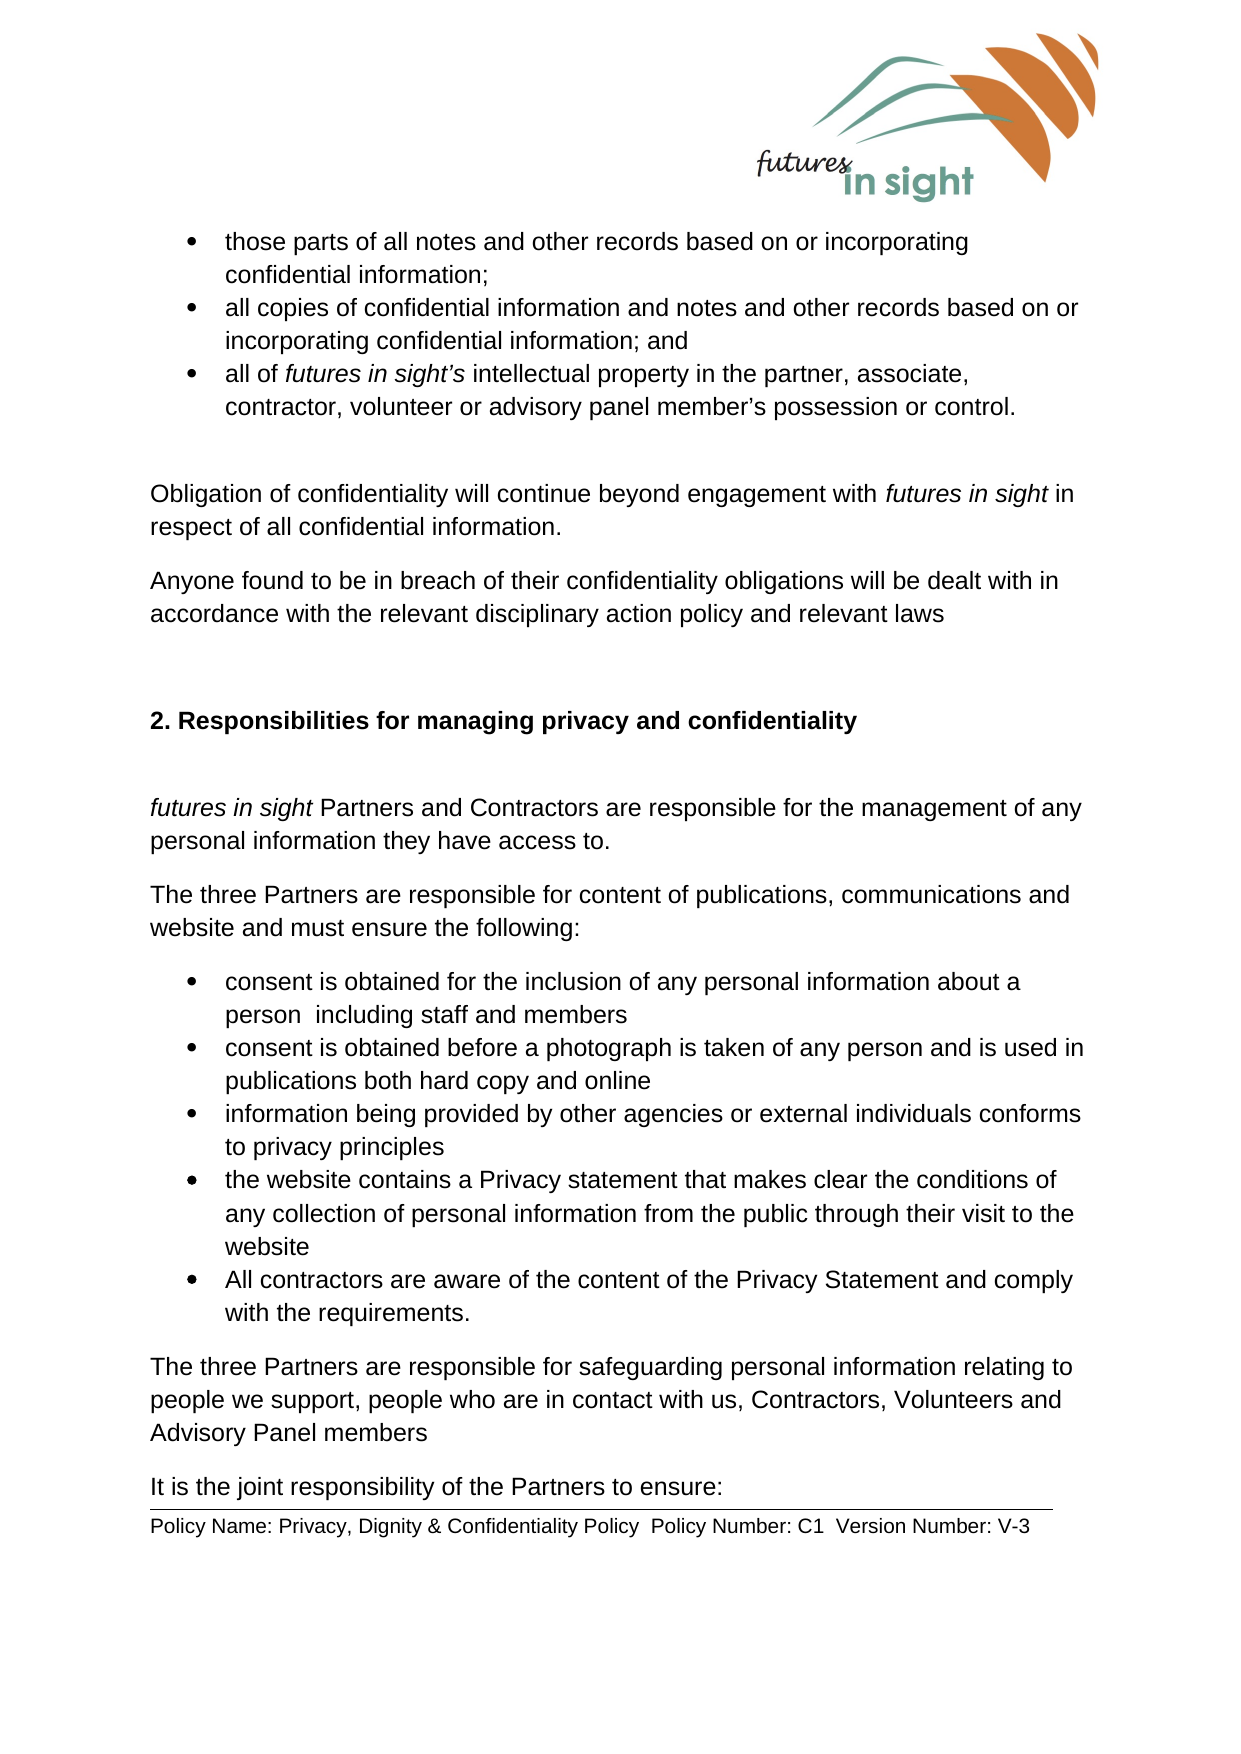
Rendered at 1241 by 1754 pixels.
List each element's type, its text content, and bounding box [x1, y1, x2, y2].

list those parts of all notes and other records based on or incorporating confidential information; [187, 226, 1090, 288]
picture [750, 20, 1105, 204]
list information being provided by other agencies or external individuals conforms to privacy principles [187, 1099, 1090, 1161]
list consent is obtained before a photograph is taken of any person and is used in publications both hard copy and online [187, 1033, 1090, 1095]
list all copies of confidential information and notes and other records based on or incorporating confidential information; and [187, 293, 1090, 354]
text futures in sight Partners and Contractors are responsible for the management of any personal information they have access to. [150, 793, 1090, 855]
text Obligation of confidentiality will continue beyond engagement with futures in sight in respect of all confidential information. [150, 479, 1090, 541]
text Anyone found to be in breach of their confidentiality obligations will be dealt with in accordance with the relevant disciplinary action policy and relevant laws [150, 566, 1090, 627]
list consent is obtained for the inclusion of any personal information about a person including staff and members [187, 967, 1090, 1029]
subtitle 2. Responsibilities for managing privacy and confidentiality [150, 706, 1090, 735]
text The three Partners are responsible for safeguarding personal information relating to people we support, people who are in contact with us, Contractors, Volunteers and Advisory Panel members [150, 1352, 1090, 1446]
list the website contains a Privacy statement that makes clear the conditions of any collection of personal information from the public through their visit to the website [187, 1165, 1090, 1260]
list all of futures in sight’s intellectual property in the partner, associate, contractor, volunteer or advisory panel member’s possession or control. [187, 359, 1090, 421]
list All contractors are aware of the content of the Privacy Statement and comply with the requirements. [187, 1264, 1090, 1326]
text It is the joint responsibility of the Partners to ensure: [150, 1471, 1090, 1500]
text The three Partners are responsible for content of publications, communications and website and must ensure the following: [150, 880, 1090, 942]
